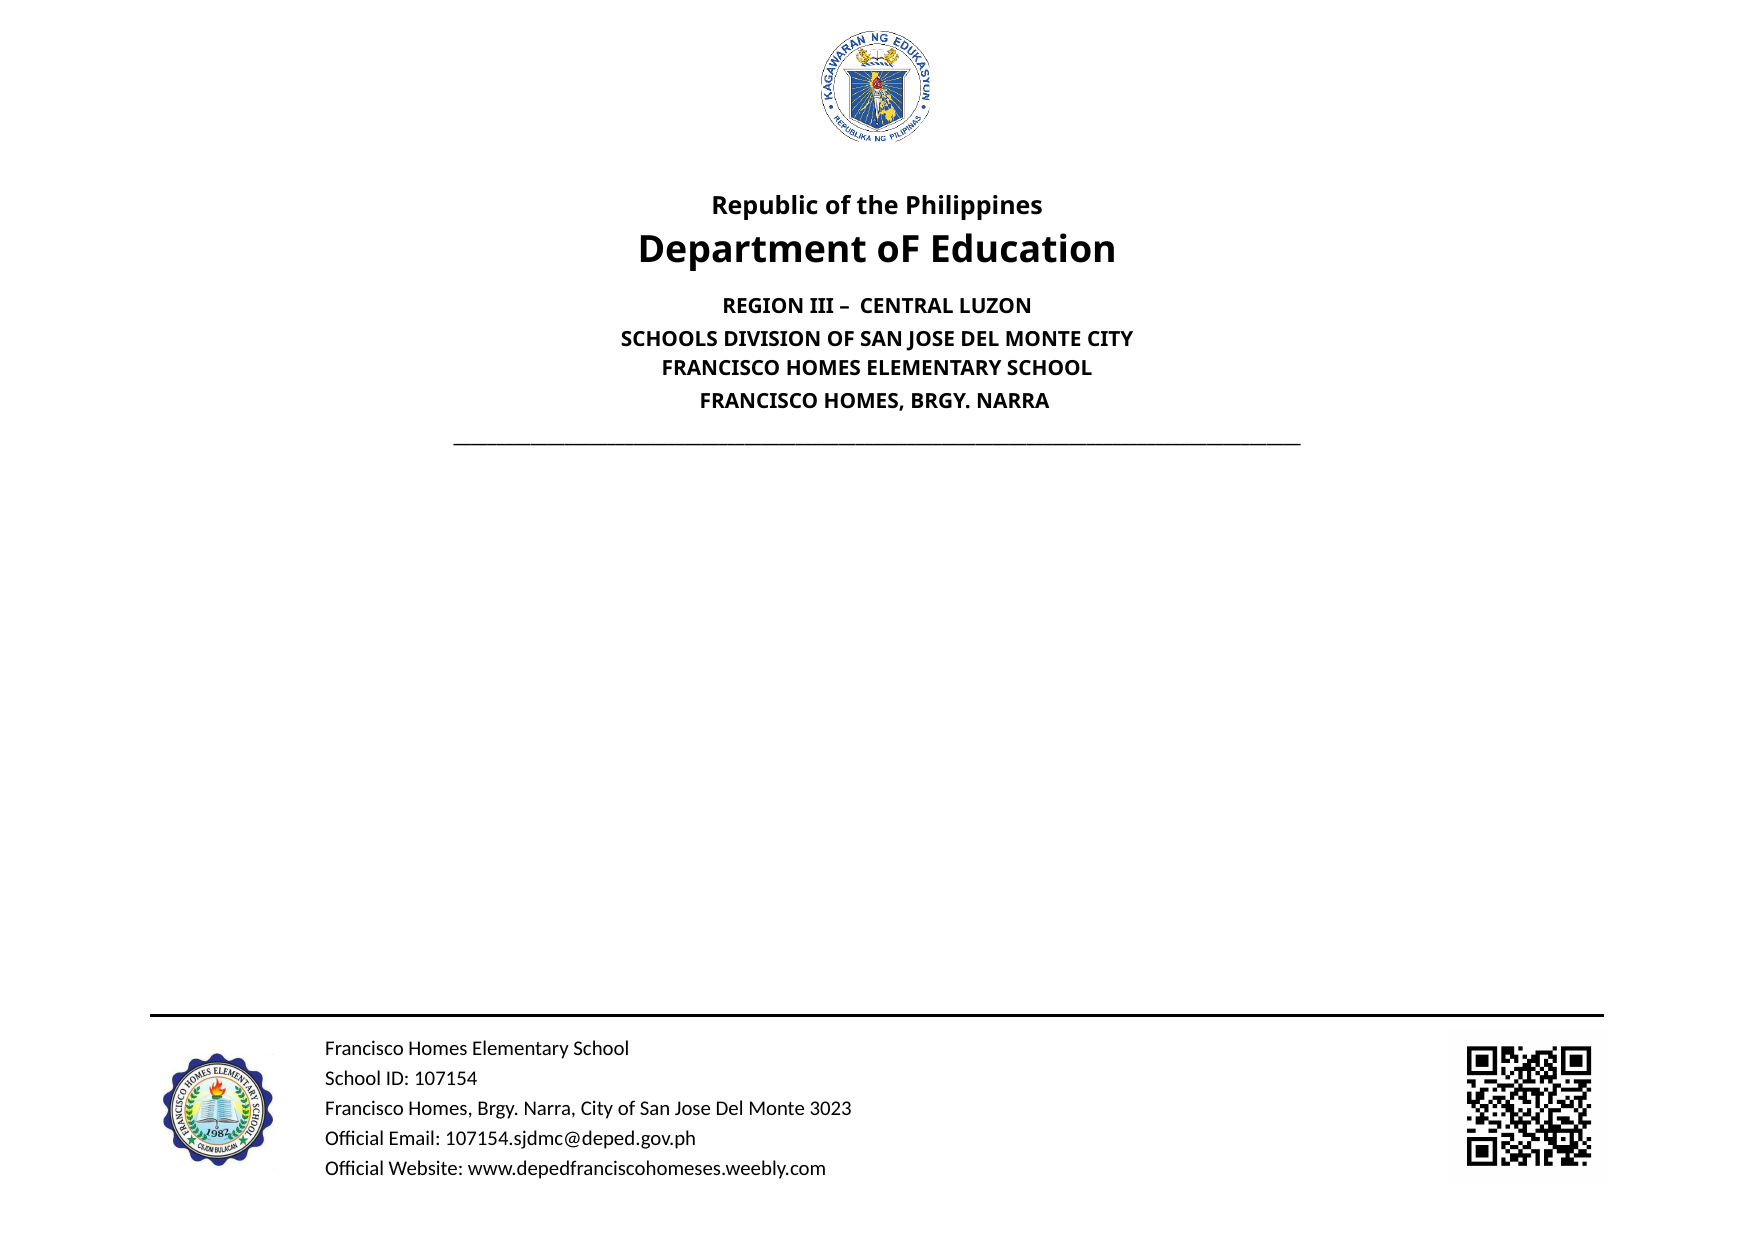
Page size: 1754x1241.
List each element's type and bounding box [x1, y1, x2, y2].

picture [820, 30, 929, 140]
picture [1448, 1028, 1610, 1184]
picture [160, 1053, 274, 1169]
